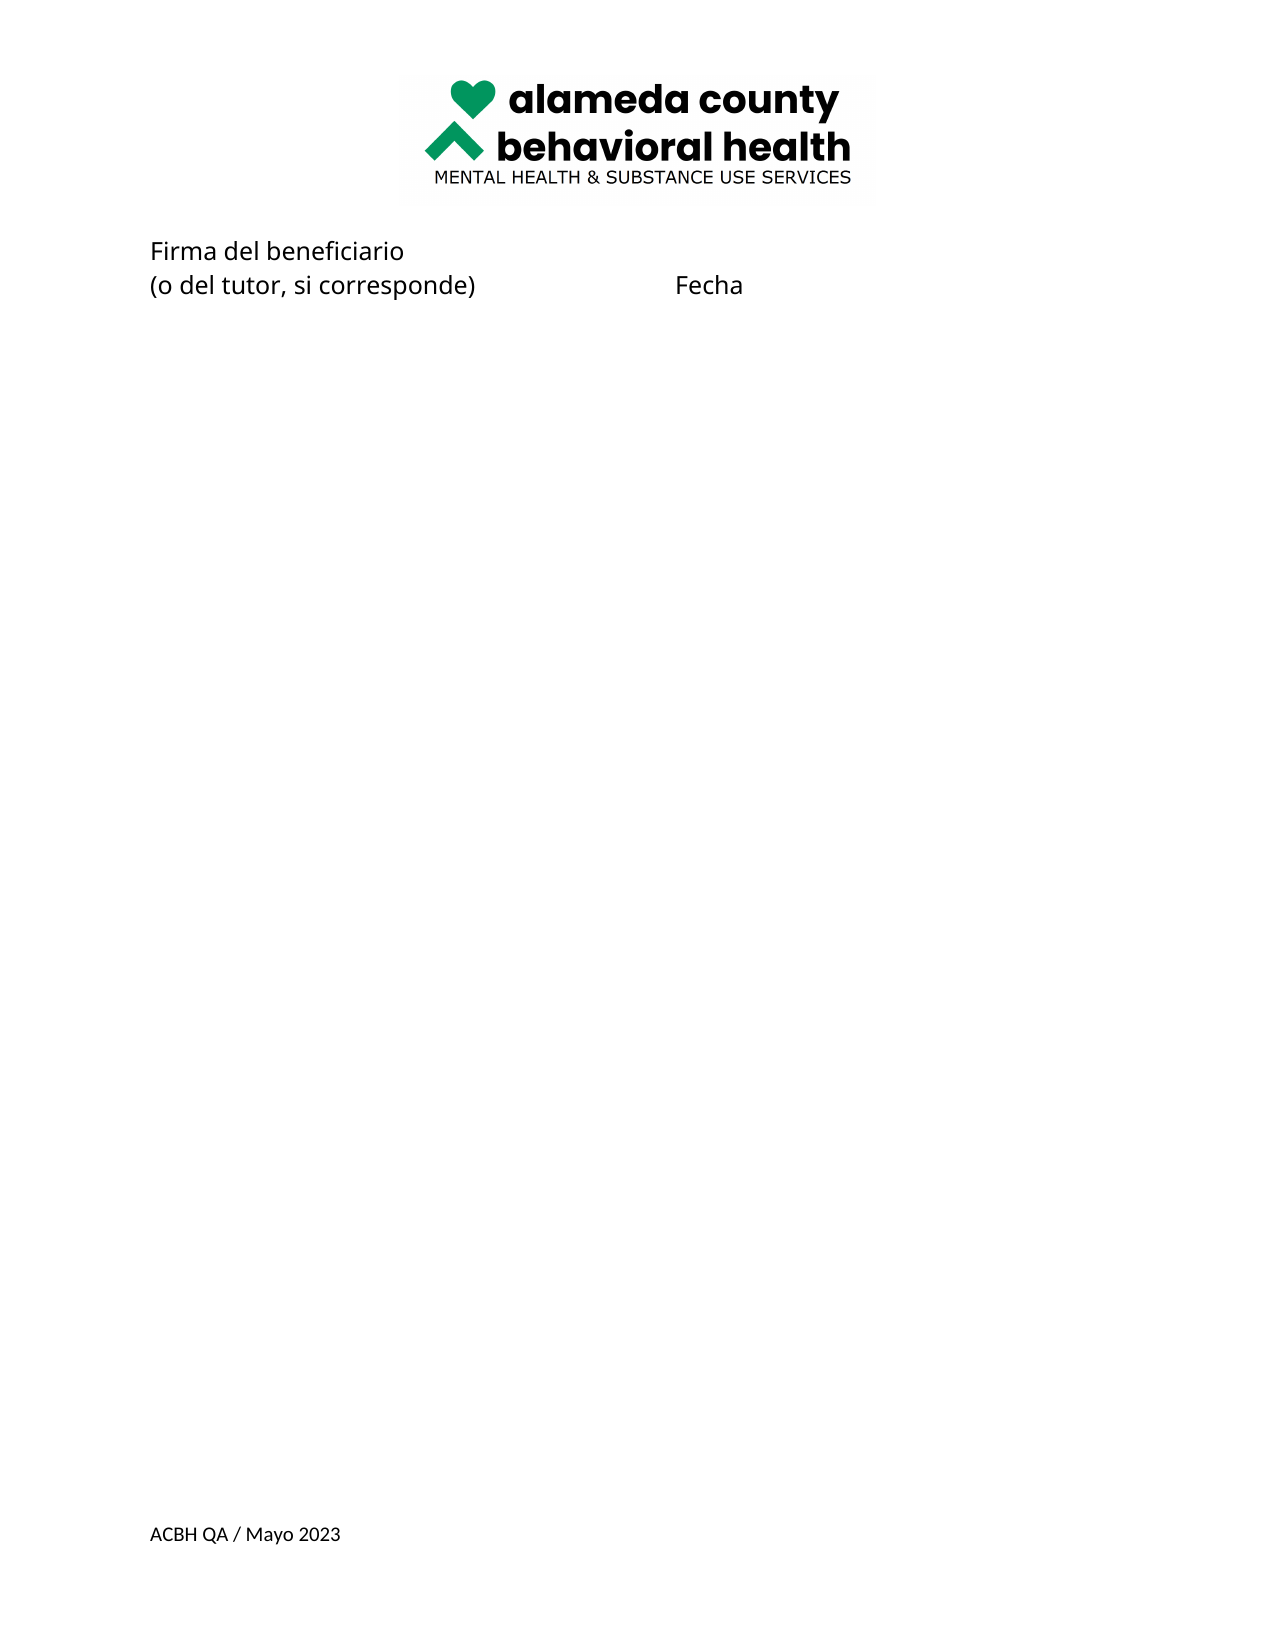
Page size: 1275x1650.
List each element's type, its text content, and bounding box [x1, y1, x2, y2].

picture [398, 75, 877, 206]
text Firma del beneficiario (o del tutor, si corresponde) Fecha [150, 233, 1125, 302]
